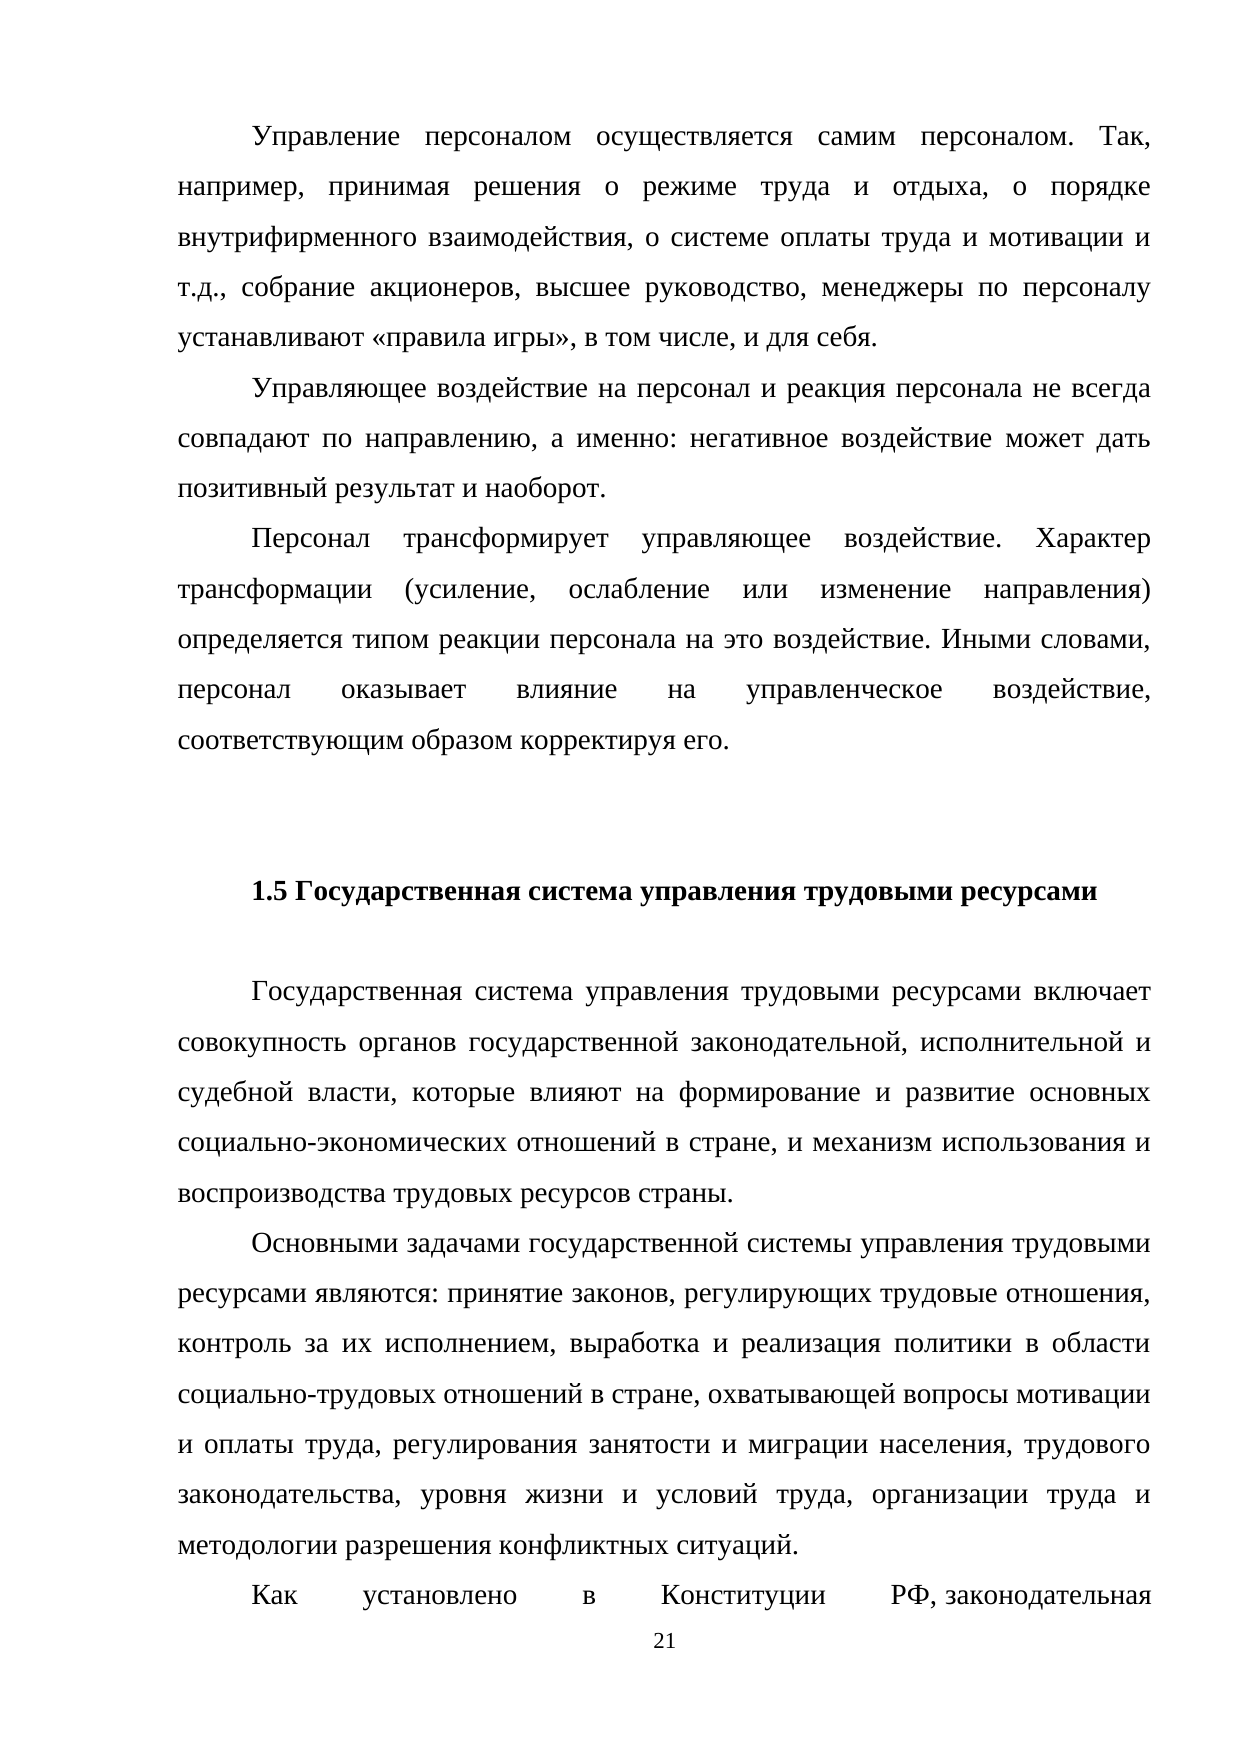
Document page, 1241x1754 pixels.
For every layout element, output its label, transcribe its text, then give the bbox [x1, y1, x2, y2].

text Государственная система управления трудовыми ресурсами включает совокупность органов государственной законодательной, исполнительной и судебной власти, которые влияют на формирование и развитие основных социально-экономических отношений в стране, и механизм использования и воспроизводства трудовых ресурсов страны. [177, 973, 1152, 1208]
text 1.5 Государственная система управления трудовыми ресурсами [177, 873, 1152, 906]
text Основными задачами государственной системы управления трудовыми ресурсами являются: принятие законов, регулирующих трудовые отношения, контроль за их исполнением, выработка и реализация политики в области социально-трудовых отношений в стране, охватывающей вопросы мотивации и оплаты труда, регулирования занятости и миграции населения, трудового законодательства, уровня жизни и условий труда, организации труда и методологии разрешения конфликтных ситуаций. [177, 1225, 1152, 1560]
text Управление персоналом осуществляется самим персоналом. Так, например, принимая решения о режиме труда и отдыха, о порядке внутрифирменного взаимодействия, о системе оплаты труда и мотивации и т.д., собрание акционеров, высшее руководство, менеджеры по персоналу устанавливают «правила игры», в том числе, и для себя. [177, 118, 1152, 353]
text Управляющее воздействие на персонал и реакция персонала не всегда совпадают по направлению, а именно: негативное воздействие может дать позитивный результат и наоборот. [177, 370, 1152, 504]
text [177, 1577, 1152, 1611]
text Персонал трансформирует управляющее воздействие. Характер трансформации (усиление, ослабление или изменение направления) определяется типом реакции персонала на это воздействие. Иными словами, персонал оказывает влияние на управленческое воздействие, соответствующим образом корректируя его. [177, 521, 1152, 755]
